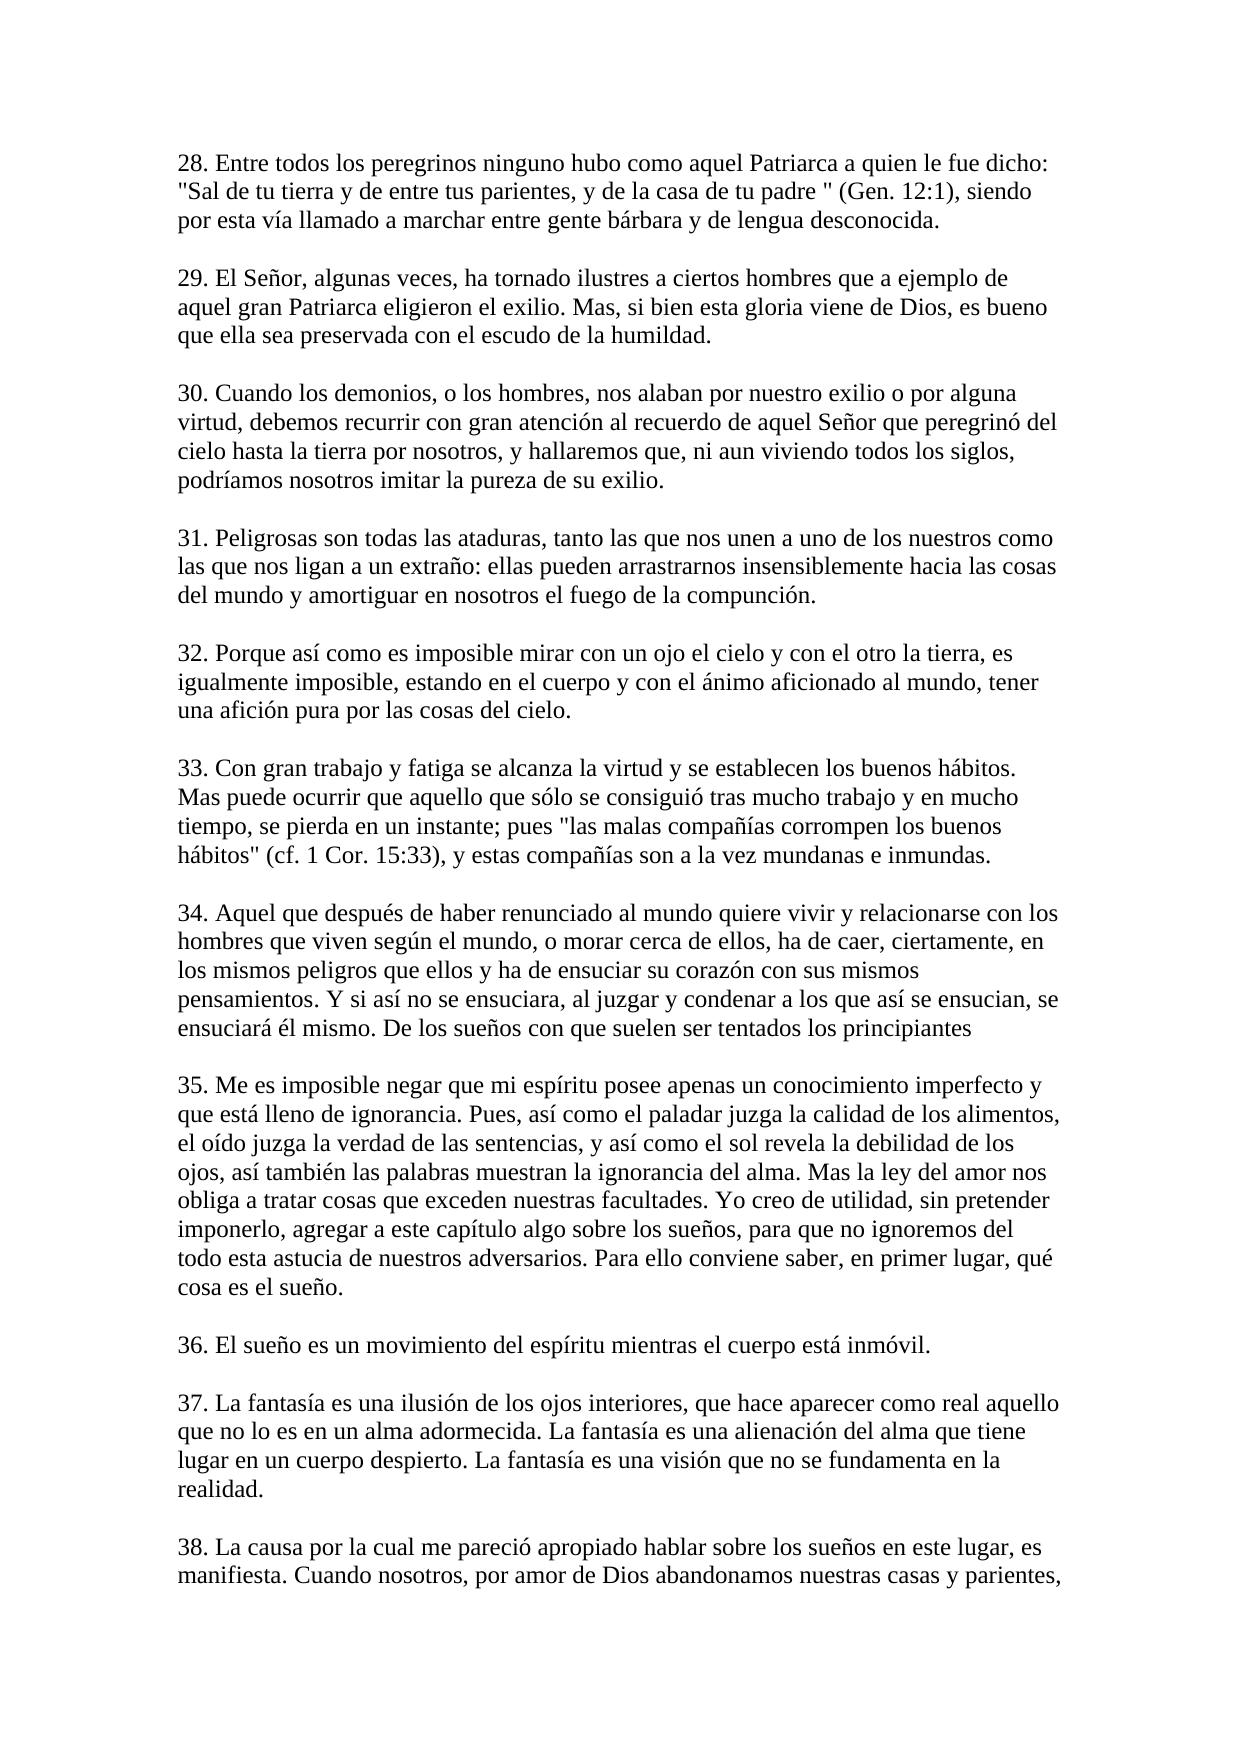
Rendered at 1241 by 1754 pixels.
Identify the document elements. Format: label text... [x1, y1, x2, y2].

text 33. Con gran trabajo y fatiga se alcanza la virtud y se establecen los buenos hábitos. Mas puede ocurrir que aquello que sólo se consiguió tras mucho trabajo y en mucho tiempo, se pierda en un instante; pues "las malas compañías corrompen los buenos hábitos" (cf. 1 Cor. 15:33), y estas compañías son a la vez mundanas e inmundas. [177, 753, 1063, 868]
text 29. El Señor, algunas veces, ha tornado ilustres a ciertos hombres que a ejemplo de aquel gran Patriarca eligieron el exilio. Mas, si bien esta gloria viene de Dios, es bueno que ella sea preservada con el escudo de la humildad. [177, 263, 1063, 349]
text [177, 1532, 1063, 1589]
text 36. El sueño es un movimiento del espíritu mientras el cuerpo está inmóvil. [177, 1330, 1063, 1358]
text 32. Porque así como es imposible mirar con un ojo el cielo y con el otro la tierra, es igualmente imposible, estando en el cuerpo y con el ánimo aficionado al mundo, tener una afición pura por las cosas del cielo. [177, 638, 1063, 724]
text 30. Cuando los demonios, o los hombres, nos alaban por nuestro exilio o por alguna virtud, debemos recurrir con gran atención al recuerdo de aquel Señor que peregrinó del cielo hasta la tierra por nosotros, y hallaremos que, ni aun viviendo todos los siglos, podríamos nosotros imitar la pureza de su exilio. [177, 378, 1063, 493]
text 31. Peligrosas son todas las ataduras, tanto las que nos unen a uno de los nuestros como las que nos ligan a un extraño: ellas pueden arrastrarnos insensiblemente hacia las cosas del mundo y amortiguar en nosotros el fuego de la compunción. [177, 523, 1063, 609]
text 35. Me es imposible negar que mi espíritu posee apenas un conocimiento imperfecto y que está lleno de ignorancia. Pues, así como el paladar juzga la calidad de los alimentos, el oído juzga la verdad de las sentencias, y así como el sol revela la debilidad de los ojos, así también las palabras muestran la ignorancia del alma. Mas la ley del amor nos obliga a tratar cosas que exceden nuestras facultades. Yo creo de utilidad, sin pretender imponerlo, agregar a este capítulo algo sobre los sueños, para que no ignoremos del todo esta astucia de nuestros adversarios. Para ello conviene saber, en primer lugar, qué cosa es el sueño. [177, 1071, 1063, 1301]
text 37. La fantasía es una ilusión de los ojos interiores, que hace aparecer como real aquello que no lo es en un alma adormecida. La fantasía es una alienación del alma que tiene lugar en un cuerpo despierto. La fantasía es una visión que no se fundamenta en la realidad. [177, 1388, 1063, 1503]
text 34. Aquel que después de haber renunciado al mundo quiere vivir y relacionarse con los hombres que viven según el mundo, o morar cerca de ellos, ha de caer, ciertamente, en los mismos peligros que ellos y ha de ensuciar su corazón con sus mismos pensamientos. Y si así no se ensuciara, al juzgar y condenar a los que así se ensucian, se ensuciará él mismo. De los sueños con que suelen ser tentados los principiantes [177, 898, 1063, 1041]
text 28. Entre todos los peregrinos ninguno hubo como aquel Patriarca a quien le fue dicho: "Sal de tu tierra y de entre tus parientes, y de la casa de tu padre " (Gen. 12:1), siendo por esta vía llamado a marchar entre gente bárbara y de lengua desconocida. [177, 148, 1063, 234]
